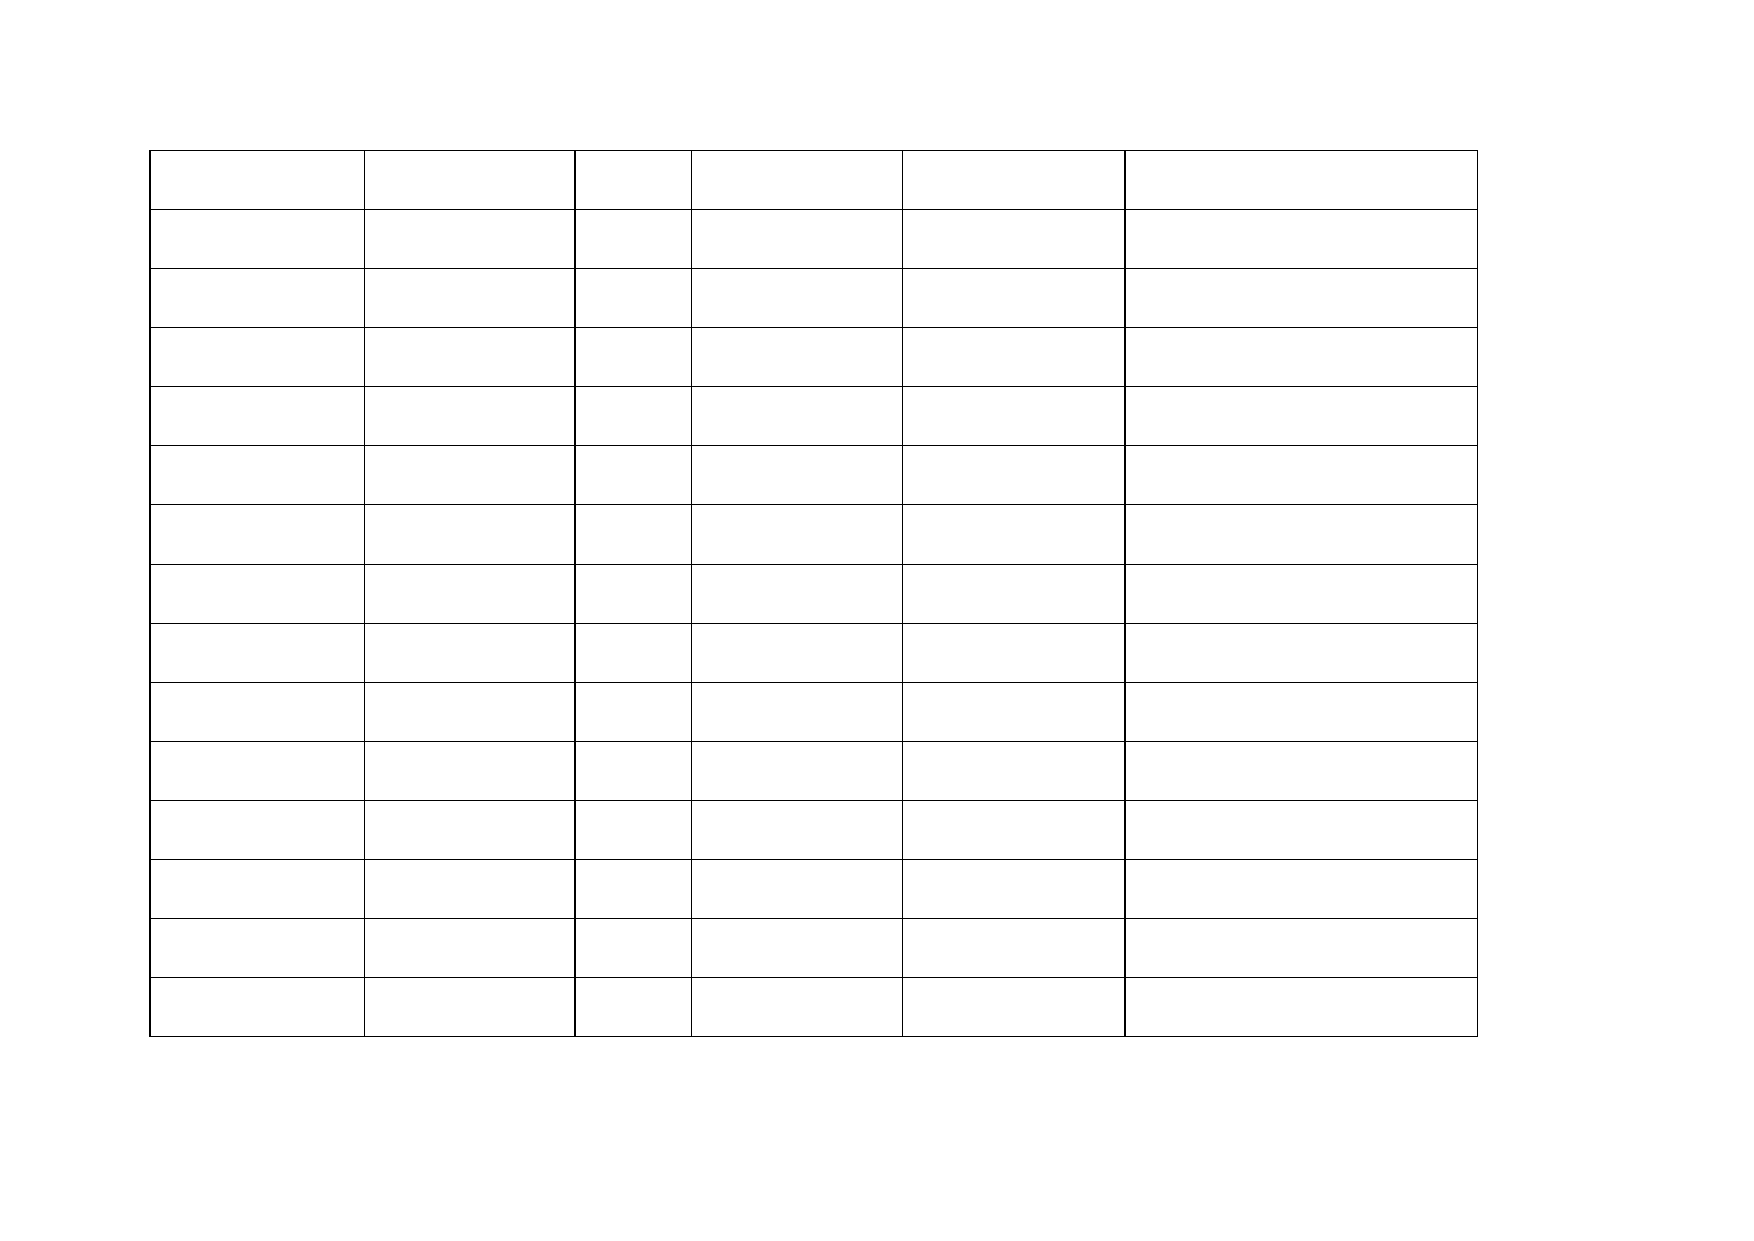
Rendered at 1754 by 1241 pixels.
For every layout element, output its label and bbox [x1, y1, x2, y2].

table_cell [576, 978, 691, 1036]
table_cell [1126, 624, 1477, 682]
table_cell [365, 328, 574, 386]
table_cell [151, 860, 364, 918]
table_cell [1126, 446, 1477, 504]
table_cell [1126, 801, 1477, 859]
table_cell [576, 860, 691, 918]
table_cell [1126, 860, 1477, 918]
table_cell [692, 919, 902, 977]
table_cell [576, 801, 691, 859]
table_cell [151, 742, 364, 800]
table_cell [903, 742, 1124, 800]
table_cell [1126, 742, 1477, 800]
table_cell [1126, 387, 1477, 445]
table_cell [692, 151, 902, 209]
table_cell [576, 742, 691, 800]
table_cell [365, 919, 574, 977]
table_cell [903, 328, 1124, 386]
table_cell [365, 269, 574, 327]
table_cell [692, 446, 902, 504]
table_cell [151, 151, 364, 209]
table_cell [1126, 919, 1477, 977]
table_cell [576, 151, 691, 209]
table_cell [576, 387, 691, 445]
table_cell [365, 860, 574, 918]
table_cell [692, 328, 902, 386]
table_cell [576, 210, 691, 268]
table_cell [365, 387, 574, 445]
table_cell [365, 151, 574, 209]
table_cell [576, 505, 691, 563]
table_cell [365, 505, 574, 563]
table_cell [576, 269, 691, 327]
table_cell [151, 505, 364, 563]
table_cell [151, 387, 364, 445]
table_cell [903, 151, 1124, 209]
table_cell [903, 860, 1124, 918]
table_cell [903, 565, 1124, 622]
table_cell [151, 210, 364, 268]
table_cell [692, 269, 902, 327]
table_cell [576, 919, 691, 977]
table_cell [692, 565, 902, 622]
table_cell [151, 446, 364, 504]
table_cell [365, 683, 574, 741]
table_cell [1126, 151, 1477, 209]
table_cell [151, 683, 364, 741]
table_cell [692, 387, 902, 445]
table_cell [1126, 978, 1477, 1036]
table_cell [903, 624, 1124, 682]
table_cell [903, 505, 1124, 563]
table_cell [1126, 269, 1477, 327]
table_cell [1126, 683, 1477, 741]
table_cell [576, 565, 691, 622]
table_cell [1126, 328, 1477, 386]
table_cell [692, 624, 902, 682]
table_cell [692, 505, 902, 563]
table_cell [903, 387, 1124, 445]
table_cell [903, 978, 1124, 1036]
table_cell [365, 742, 574, 800]
table_cell [903, 269, 1124, 327]
table_cell [692, 742, 902, 800]
table_cell [365, 978, 574, 1036]
table_cell [365, 565, 574, 622]
table_cell [151, 269, 364, 327]
table_cell [1126, 505, 1477, 563]
table_cell [692, 978, 902, 1036]
table_cell [151, 565, 364, 622]
table_cell [365, 446, 574, 504]
table_cell [692, 210, 902, 268]
table_cell [903, 683, 1124, 741]
table_cell [576, 683, 691, 741]
table_cell [692, 860, 902, 918]
table_cell [151, 801, 364, 859]
table_cell [1126, 565, 1477, 622]
table_cell [692, 683, 902, 741]
table_cell [576, 446, 691, 504]
table_cell [692, 801, 902, 859]
table_cell [365, 210, 574, 268]
table_cell [151, 919, 364, 977]
table_cell [903, 210, 1124, 268]
table_cell [151, 328, 364, 386]
table_cell [151, 978, 364, 1036]
table_cell [576, 328, 691, 386]
table_cell [1126, 210, 1477, 268]
table_cell [903, 801, 1124, 859]
table_cell [365, 801, 574, 859]
table_cell [903, 446, 1124, 504]
table_cell [151, 624, 364, 682]
table_cell [576, 624, 691, 682]
table_cell [365, 624, 574, 682]
table_cell [903, 919, 1124, 977]
